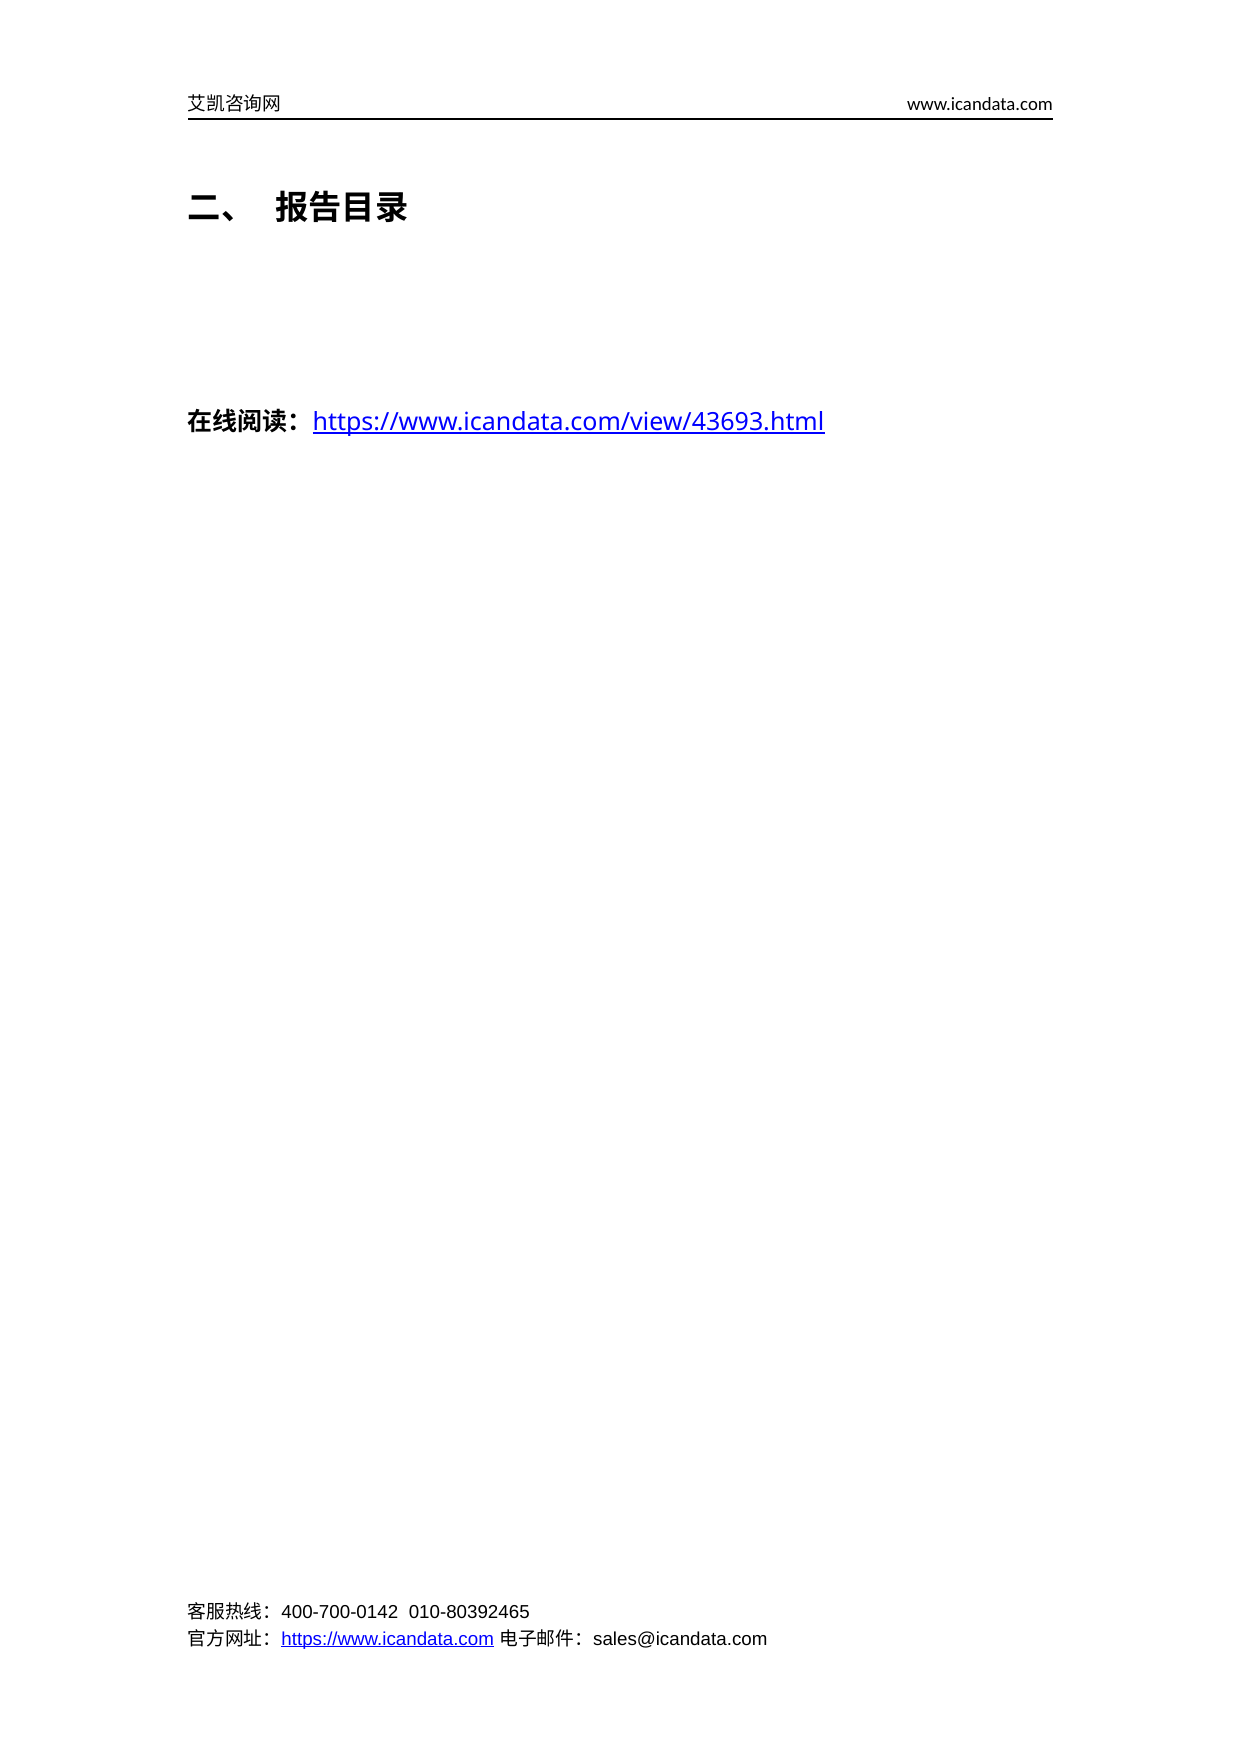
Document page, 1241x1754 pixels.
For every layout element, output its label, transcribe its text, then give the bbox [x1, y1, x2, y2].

text 在线阅读：https://www.icandata.com/view/43693.html [187, 387, 1053, 452]
subtitle 报告目录 [187, 172, 1053, 237]
